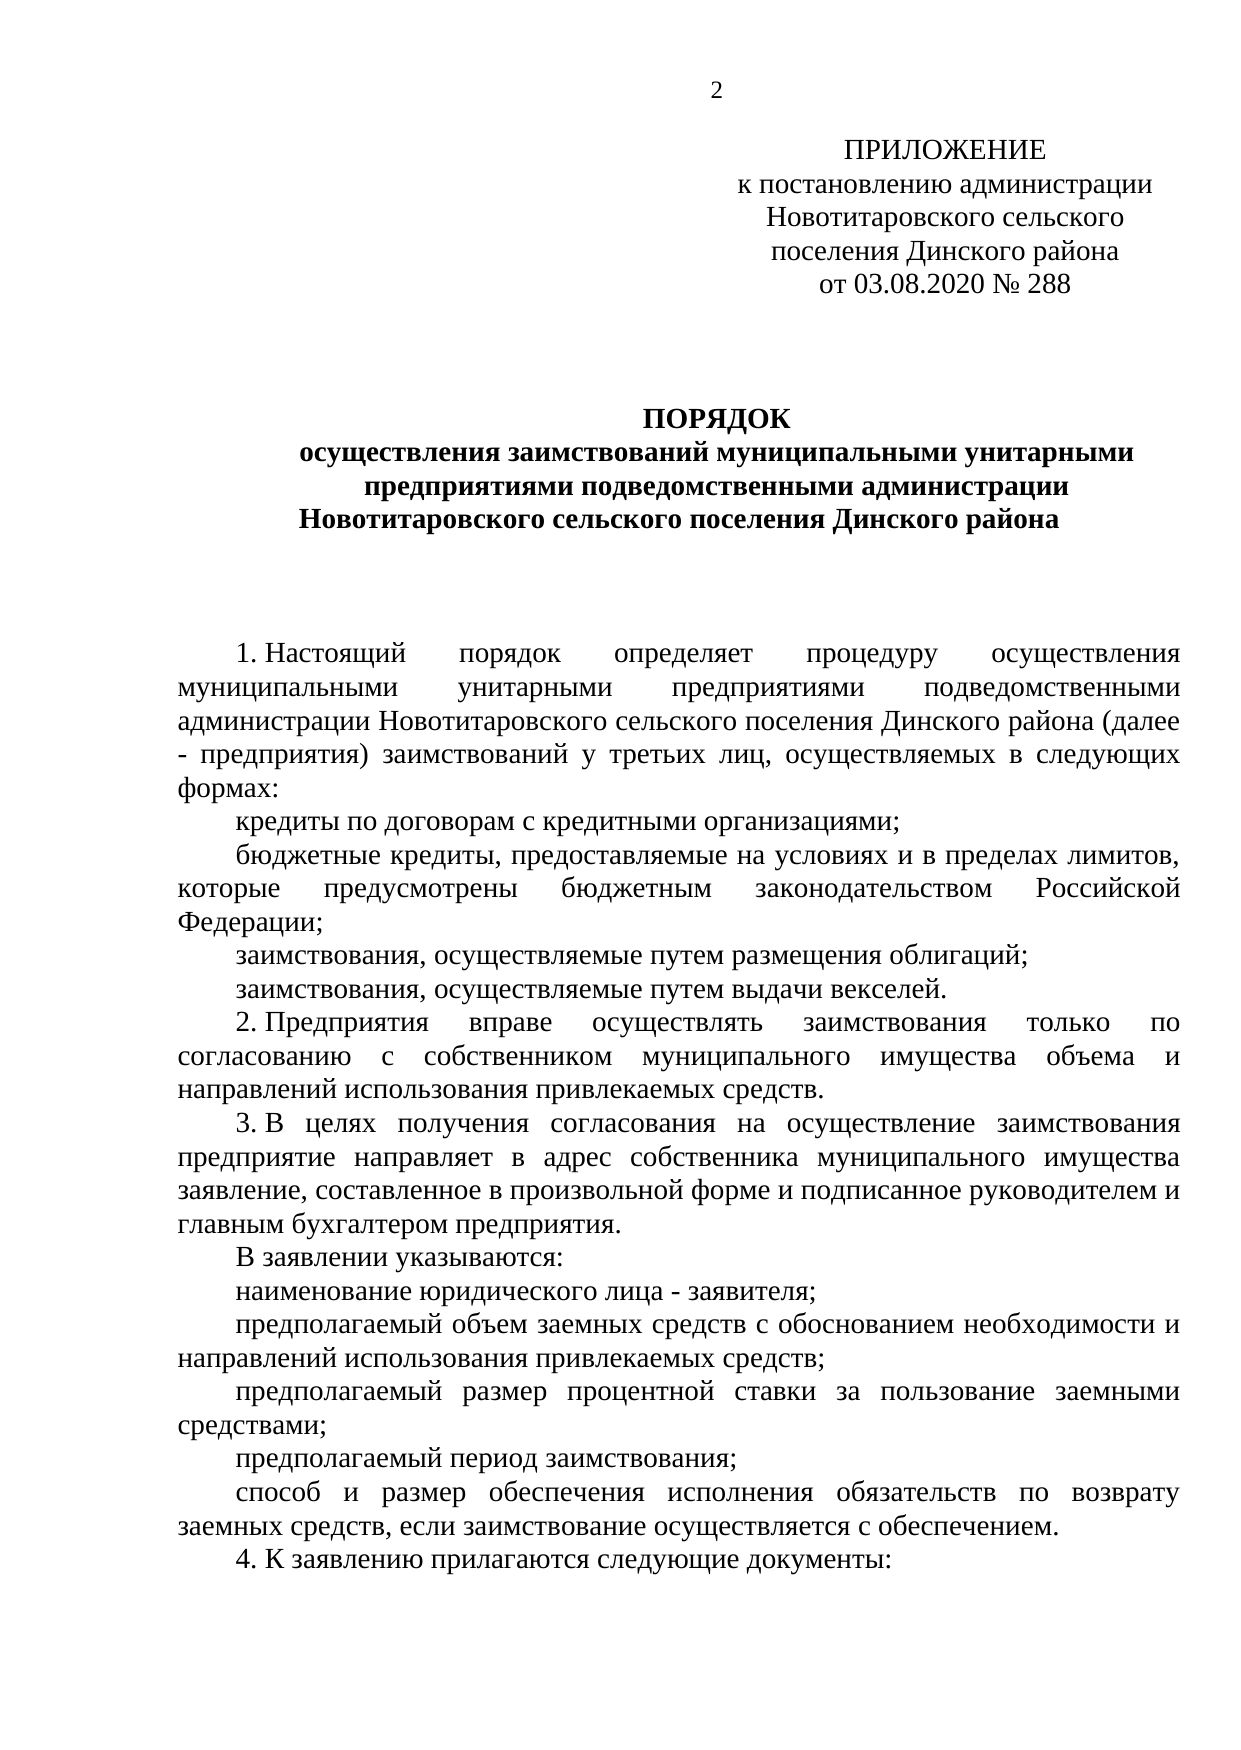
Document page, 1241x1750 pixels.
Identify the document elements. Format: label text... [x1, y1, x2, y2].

text ПОРЯДОК [177, 401, 1181, 434]
text осуществления заимствований муниципальными унитарными [177, 434, 1181, 468]
text бюджетные кредиты, предоставляемые на условиях и в пределах лимитов, которые предусмотрены бюджетным законодательством Российской Федерации; [177, 837, 1181, 937]
text наименование юридического лица - заявителя; [177, 1273, 1181, 1306]
text 2. Предприятия вправе осуществлять заимствования только по согласованию с собственником муниципального имущества объема и направлений использования привлекаемых средств. [177, 1004, 1181, 1105]
text ПРИЛОЖЕНИЕ [709, 132, 1181, 166]
text к постановлению администрации Новотитаровского сельского поселения Динского района [709, 166, 1181, 267]
text предприятиями подведомственными администрации Новотитаровского сельского поселения Динского района [177, 468, 1181, 535]
text от 03.08.2020 № 288 [709, 267, 1181, 300]
text 4. К заявлению прилагаются следующие документы: [177, 1541, 1181, 1575]
text способ и размер обеспечения исполнения обязательств по возврату заемных средств, если заимствование осуществляется с обеспечением. [177, 1474, 1181, 1541]
text заимствования, осуществляемые путем выдачи векселей. [177, 971, 1181, 1004]
text 1. Настоящий порядок определяет процедуру осуществления муниципальными унитарными предприятиями подведомственными администрации Новотитаровского сельского поселения Динского района (далее - предприятия) заимствований у третьих лиц, осуществляемых в следующих формах: [177, 636, 1181, 803]
text 3. В целях получения согласования на осуществление заимствования предприятие направляет в адрес собственника муниципального имущества заявление, составленное в произвольной форме и подписанное руководителем и главным бухгалтером предприятия. [177, 1105, 1181, 1239]
text В заявлении указываются: [177, 1239, 1181, 1273]
text кредиты по договорам с кредитными организациями; [177, 803, 1181, 837]
text предполагаемый объем заемных средств с обоснованием необходимости и направлений использования привлекаемых средств; [177, 1306, 1181, 1373]
text предполагаемый размер процентной ставки за пользование заемными средствами; [177, 1373, 1181, 1441]
text предполагаемый период заимствования; [177, 1441, 1181, 1474]
text заимствования, осуществляемые путем размещения облигаций; [177, 937, 1181, 971]
